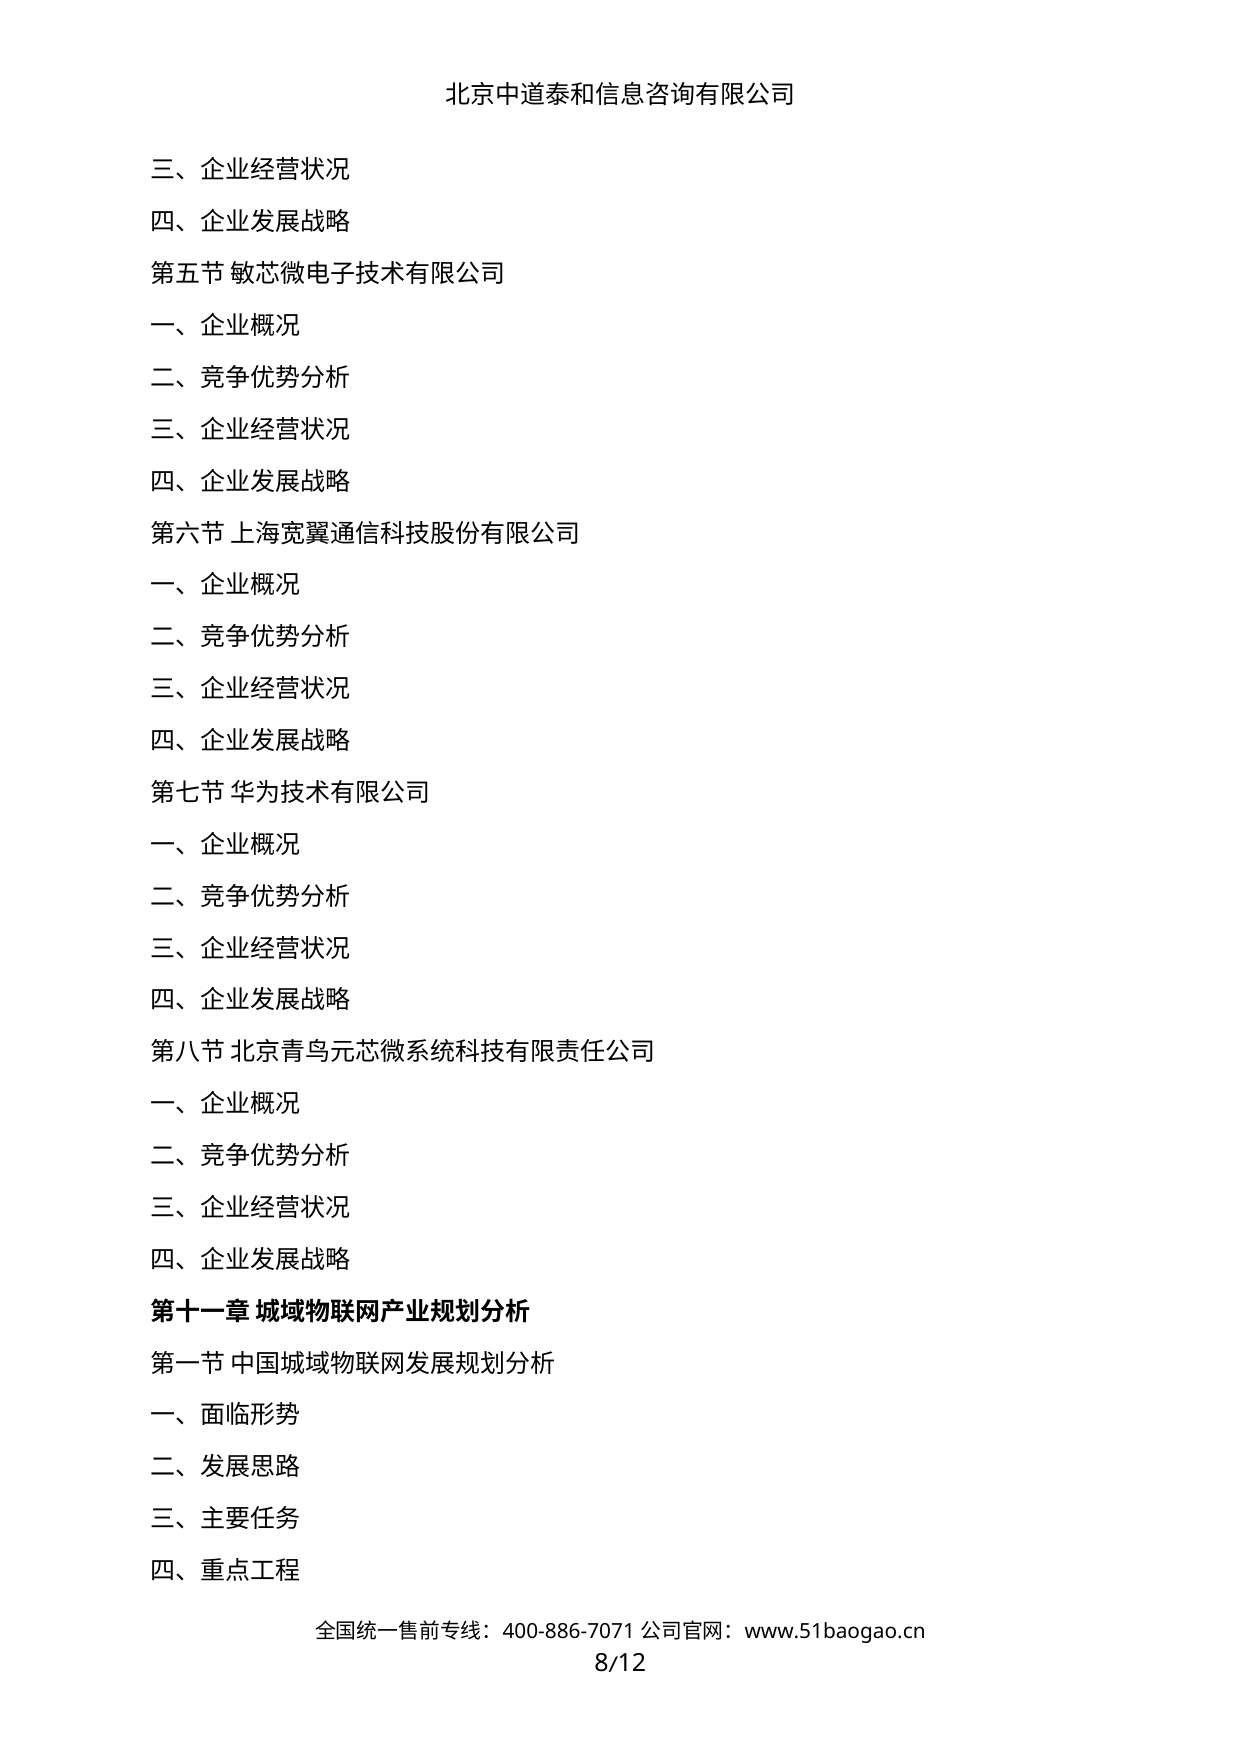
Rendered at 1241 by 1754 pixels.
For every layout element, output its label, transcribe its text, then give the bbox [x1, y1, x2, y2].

text 第六节 上海宽翼通信科技股份有限公司 [150, 513, 1090, 549]
text 四、重点工程 [150, 1551, 1090, 1587]
text 四、企业发展战略 [150, 721, 1090, 757]
text 四、企业发展战略 [150, 1239, 1090, 1276]
text 一、企业概况 [150, 824, 1090, 861]
text 第八节 北京青鸟元芯微系统科技有限责任公司 [150, 1032, 1090, 1068]
text 三、企业经营状况 [150, 1187, 1090, 1224]
text 四、企业发展战略 [150, 980, 1090, 1016]
text 三、企业经营状况 [150, 928, 1090, 964]
text 一、企业概况 [150, 306, 1090, 342]
text 三、主要任务 [150, 1499, 1090, 1535]
text 第十一章 城域物联网产业规划分析 [150, 1291, 1090, 1327]
text 第五节 敏芯微电子技术有限公司 [150, 254, 1090, 290]
text 三、企业经营状况 [150, 150, 1090, 186]
text 四、企业发展战略 [150, 202, 1090, 238]
text 二、竞争优势分析 [150, 1136, 1090, 1172]
text 一、企业概况 [150, 1084, 1090, 1120]
text 三、企业经营状况 [150, 669, 1090, 705]
text 二、发展思路 [150, 1447, 1090, 1483]
text 第七节 华为技术有限公司 [150, 772, 1090, 809]
text 二、竞争优势分析 [150, 617, 1090, 653]
text 三、企业经营状况 [150, 409, 1090, 446]
text 一、企业概况 [150, 565, 1090, 601]
text 二、竞争优势分析 [150, 876, 1090, 912]
text 四、企业发展战略 [150, 461, 1090, 497]
text 第一节 中国城域物联网发展规划分析 [150, 1343, 1090, 1379]
text 一、面临形势 [150, 1395, 1090, 1431]
text 二、竞争优势分析 [150, 357, 1090, 394]
